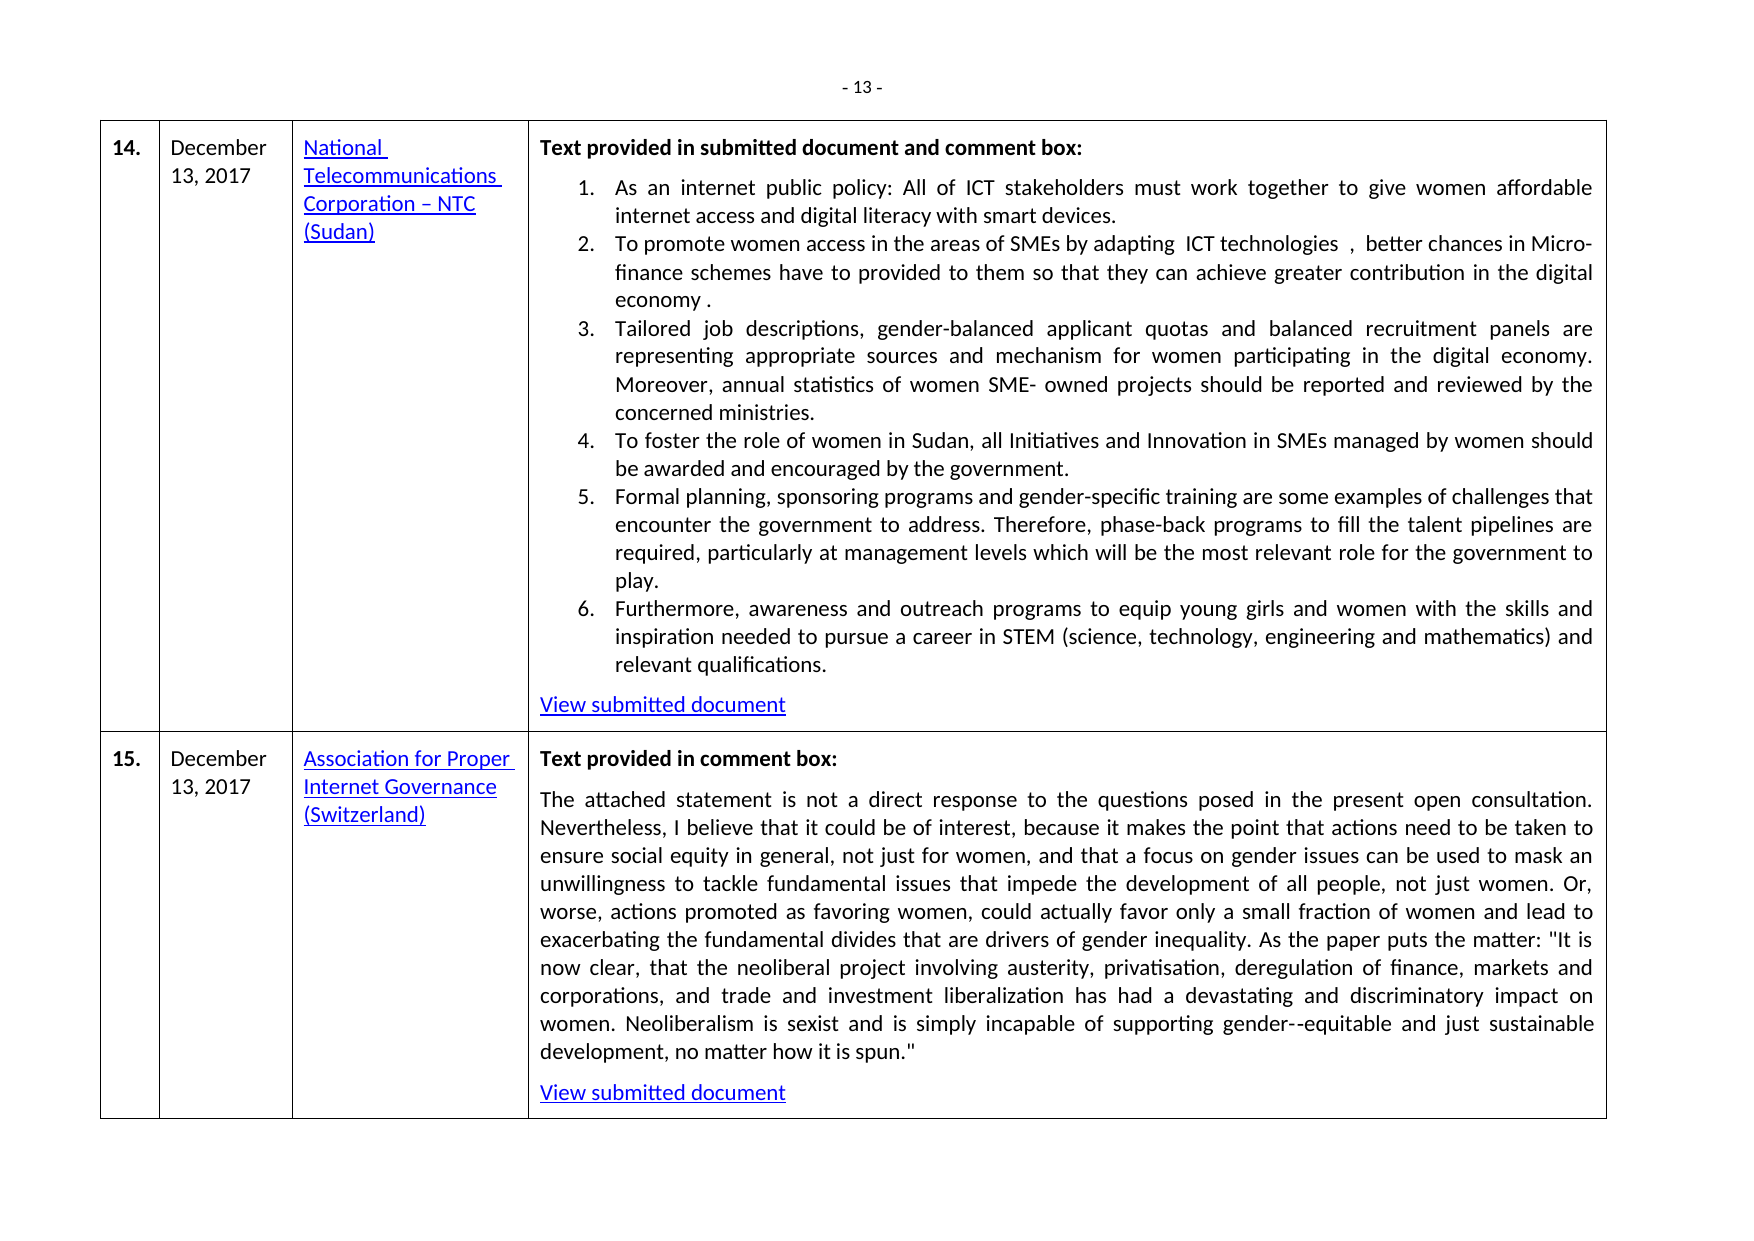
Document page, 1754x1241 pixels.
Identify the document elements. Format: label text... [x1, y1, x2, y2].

table_cell December 13, 2017 [160, 121, 292, 731]
table_cell [101, 121, 159, 731]
table_cell Text provided in submitted document and comment box: As an internet public policy: All of ICT stakeholders must work together to give women affordable internet access and digital literacy with smart devices. To promote women access in the areas of SMEs by adapting ICT technologies , better chances in Micro-finance schemes have to provided to them so that they can achieve greater contribution in the digital economy . Tailored job descriptions, gender-balanced applicant quotas and balanced recruitment panels are representing appropriate sources and mechanism for women participating in the digital economy. Moreover, annual statistics of women SME- owned projects should be reported and reviewed by the concerned ministries. To foster the role of women in Sudan, all Initiatives and Innovation in SMEs managed by women should be awarded and encouraged by the government. Formal planning, sponsoring programs and gender-specific training are some examples of challenges that encounter the government to address. Therefore, phase-back programs to fill the talent pipelines are required, particularly at management levels which will be the most relevant role for the government to play. Furthermore, awareness and outreach programs to equip young girls and women with the skills and inspiration needed to pursue a career in STEM (science, technology, engineering and mathematics) and relevant qualifications. View submitted document [529, 121, 1606, 731]
table_cell [101, 732, 159, 1118]
table_cell December 13, 2017 [160, 732, 292, 1118]
table_cell National Telecommunications Corporation – NTC (Sudan) [293, 121, 528, 731]
table_cell Text provided in comment box: The attached statement is not a direct response to the questions posed in the present open consultation. Nevertheless, I believe that it could be of interest, because it makes the point that actions need to be taken to ensure social equity in general, not just for women, and that a focus on gender issues can be used to mask an unwillingness to tackle fundamental issues that impede the development of all people, not just women. Or, worse, actions promoted as favoring women, could actually favor only a small fraction of women and lead to exacerbating the fundamental divides that are drivers of gender inequality. As the paper puts the matter: "It is now clear, that the neoliberal project involving austerity, privatisation, deregulation of finance, markets and corporations, and trade and investment liberalization has had a devastating and discriminatory impact on women. Neoliberalism is sexist and is simply incapable of supporting gender-­‐equitable and just sustainable development, no matter how it is spun." View submitted document [529, 732, 1606, 1118]
table_cell Association for Proper Internet Governance (Switzerland) [293, 732, 528, 1118]
